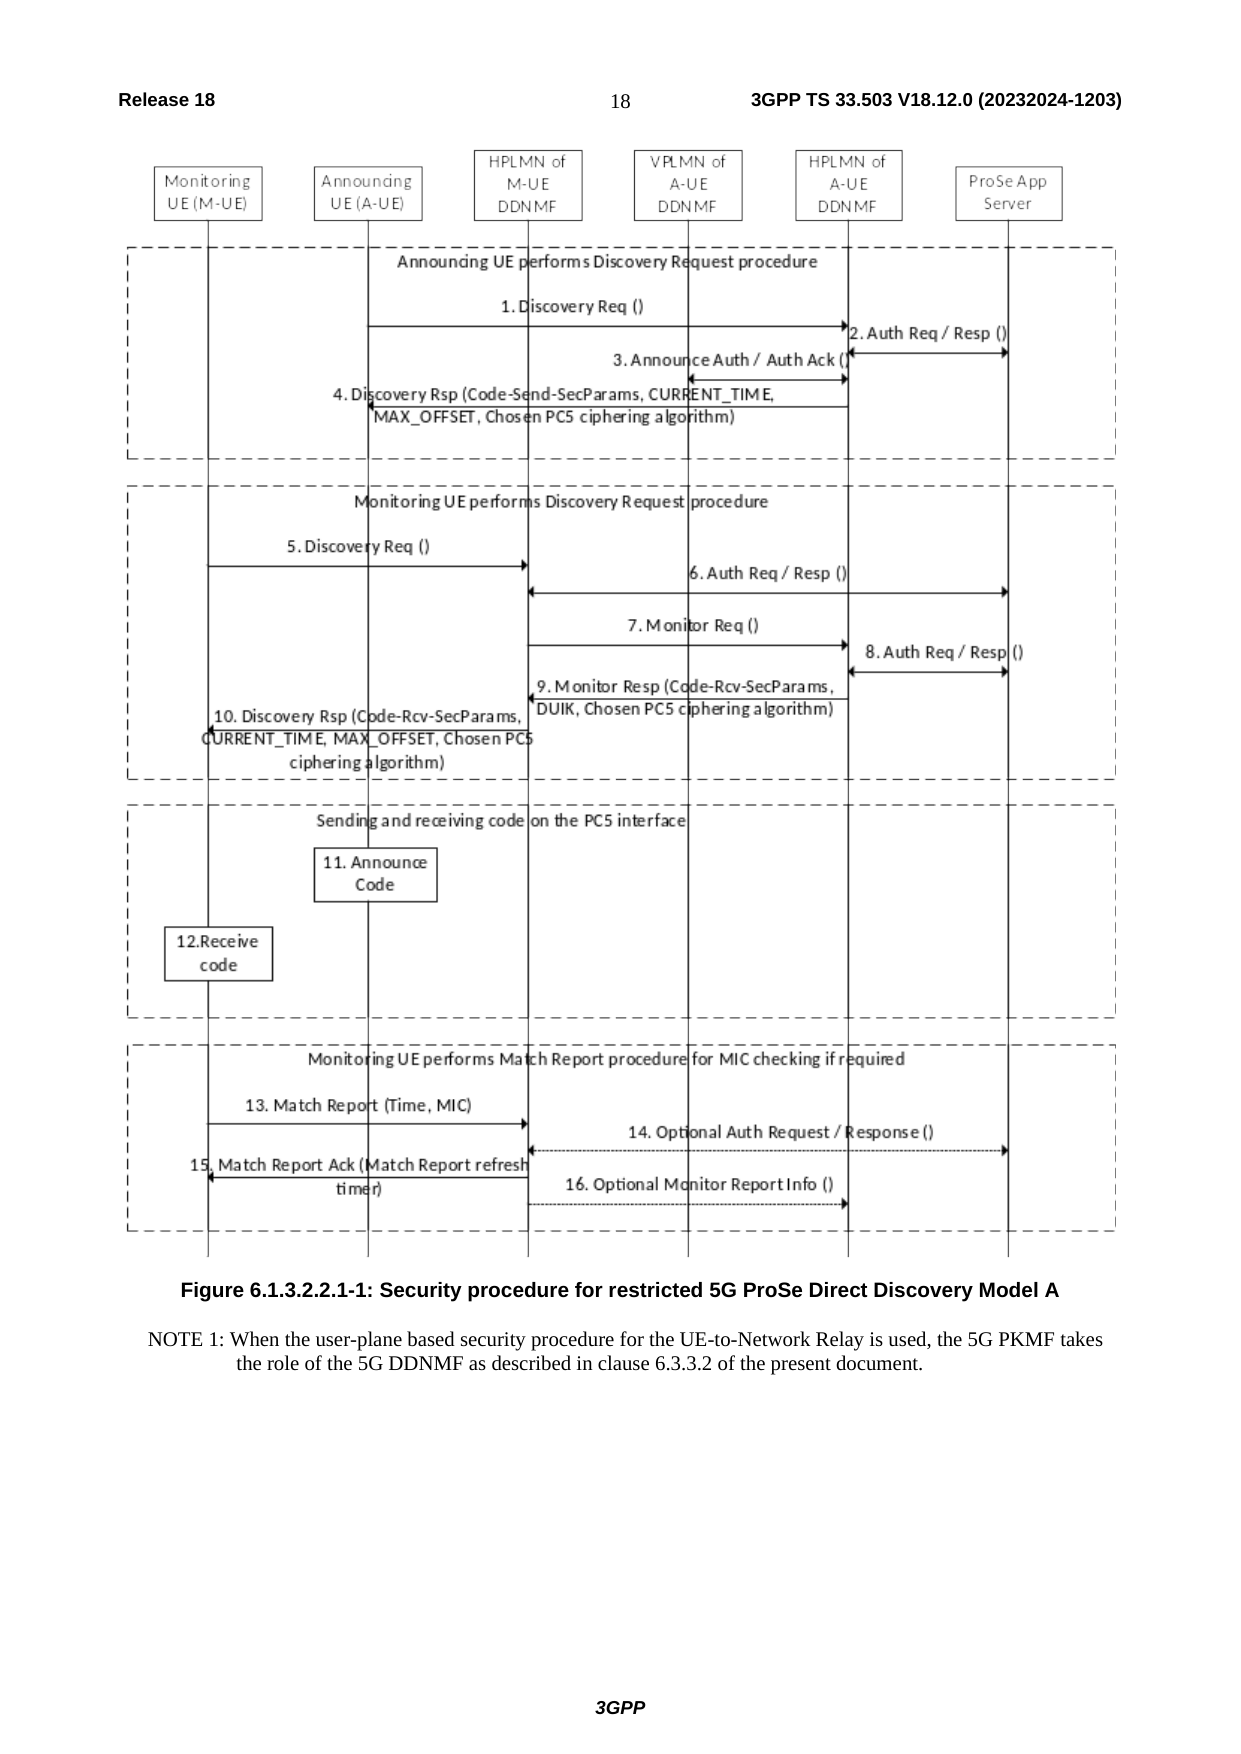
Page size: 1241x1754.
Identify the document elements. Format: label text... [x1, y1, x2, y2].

text NOTE 1: When the user-plane based security procedure for the UE-to-Network Relay is used, the 5G PKMF takes the role of the 5G DDNMF as described in clause 6.3.3.2 of the present document. [148, 1327, 1122, 1375]
text Figure 6.1.3.2.2.1-1: Security procedure for restricted 5G ProSe Direct Discovery Model A [118, 1278, 1122, 1302]
